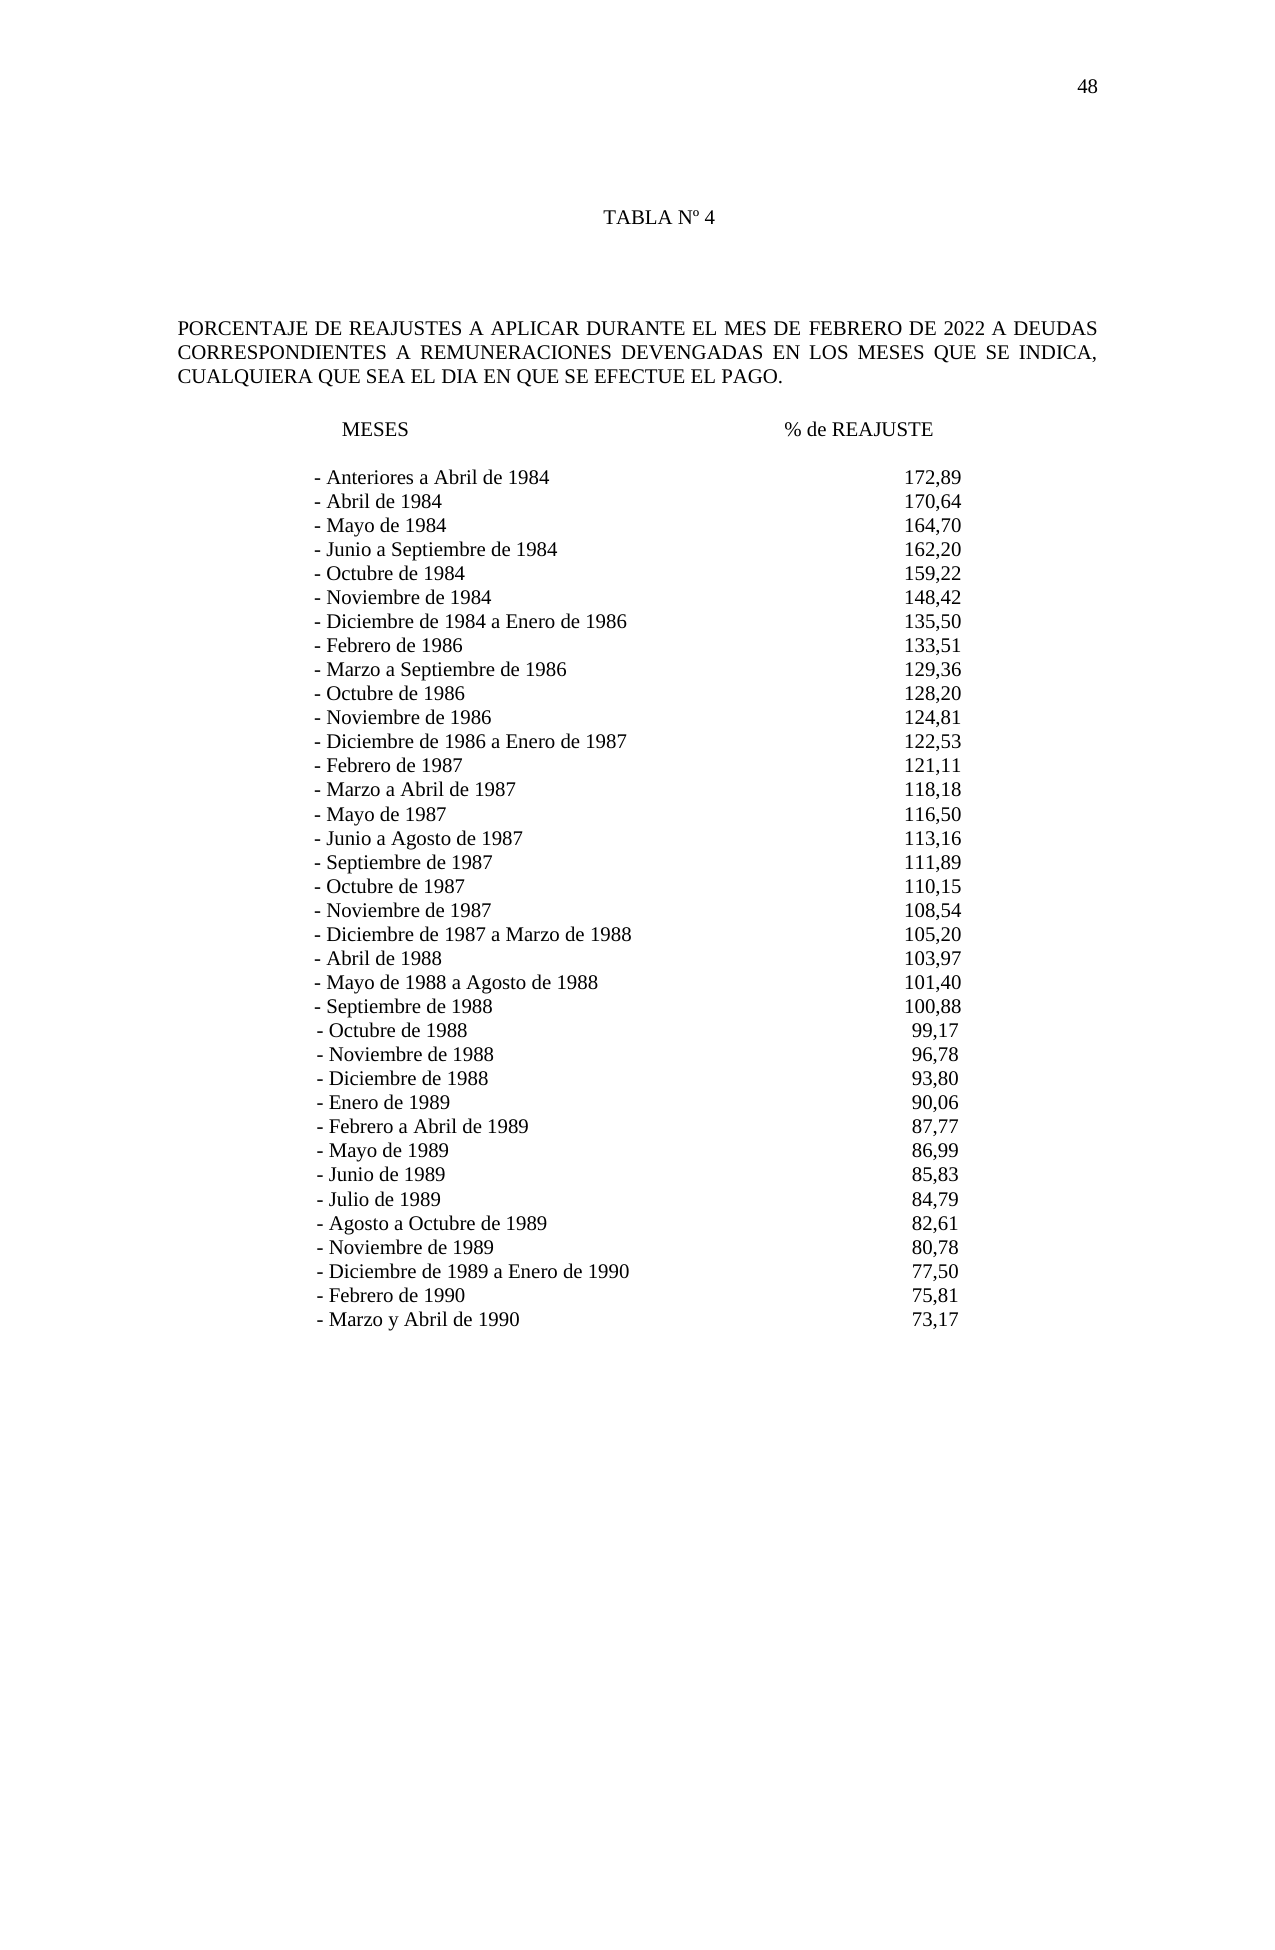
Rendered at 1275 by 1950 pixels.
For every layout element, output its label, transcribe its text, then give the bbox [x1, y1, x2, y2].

text - Febrero de 1987 121,11 [177, 753, 1098, 777]
text - Mayo de 1984 164,70 [177, 513, 1098, 537]
text - Julio de 1989 84,79 [177, 1186, 1098, 1211]
text - Noviembre de 1988 96,78 [177, 1042, 1098, 1066]
text - Noviembre de 1984 148,42 [177, 585, 1098, 609]
text - Mayo de 1987 116,50 [177, 801, 1098, 826]
text MESES % de REAJUSTE [177, 416, 1098, 441]
text - Diciembre de 1984 a Enero de 1986 135,50 [177, 609, 1098, 633]
text - Septiembre de 1988 100,88 [177, 994, 1098, 1018]
text - Diciembre de 1986 a Enero de 1987 122,53 [177, 729, 1098, 753]
text - Octubre de 1986 128,20 [177, 681, 1098, 705]
text - Diciembre de 1987 a Marzo de 1988 105,20 [177, 922, 1098, 946]
text - Diciembre de 1988 93,80 [177, 1066, 1098, 1090]
text - Junio a Septiembre de 1984 162,20 [177, 537, 1098, 561]
text - Junio de 1989 85,83 [177, 1162, 1098, 1186]
text - Diciembre de 1989 a Enero de 1990 77,50 [177, 1259, 1098, 1283]
text - Marzo y Abril de 1990 73,17 [177, 1307, 1098, 1331]
text - Octubre de 1984 159,22 [177, 561, 1098, 585]
text - Anteriores a Abril de 1984 172,89 [177, 464, 1098, 489]
text - Febrero de 1986 133,51 [177, 633, 1098, 657]
text - Junio a Agosto de 1987 113,16 [177, 826, 1098, 849]
text - Abril de 1988 103,97 [177, 946, 1098, 970]
text - Septiembre de 1987 111,89 [177, 849, 1098, 874]
text - Noviembre de 1989 80,78 [177, 1234, 1098, 1259]
text - Noviembre de 1987 108,54 [177, 898, 1098, 922]
text - Enero de 1989 90,06 [177, 1090, 1098, 1114]
text - Marzo a Septiembre de 1986 129,36 [177, 657, 1098, 681]
text - Octubre de 1987 110,15 [177, 874, 1098, 898]
text - Noviembre de 1986 124,81 [177, 705, 1098, 729]
text - Agosto a Octubre de 1989 82,61 [177, 1211, 1098, 1234]
text PORCENTAJE DE REAJUSTES A APLICAR DURANTE EL MES DE DE A DEUDAS CORRESPONDIENTES A REMUNERACIONES DEVENGADAS EN LOS MESES QUE SE INDICA, CUALQUIERA QUE SEA EL DIA EN QUE SE EFECTUE EL PAGO. [177, 316, 1098, 388]
text - Abril de 1984 170,64 [177, 489, 1098, 513]
text - Febrero a Abril de 1989 87,77 [177, 1114, 1098, 1138]
text - Octubre de 1988 99,17 [177, 1018, 1098, 1042]
text TABLA Nº 4 [215, 205, 1098, 229]
text - Marzo a Abril de 1987 118,18 [177, 777, 1098, 801]
text - Mayo de 1989 86,99 [177, 1138, 1098, 1162]
text - Mayo de 1988 a Agosto de 1988 101,40 [177, 970, 1098, 994]
text - Febrero de 1990 75,81 [177, 1283, 1098, 1307]
